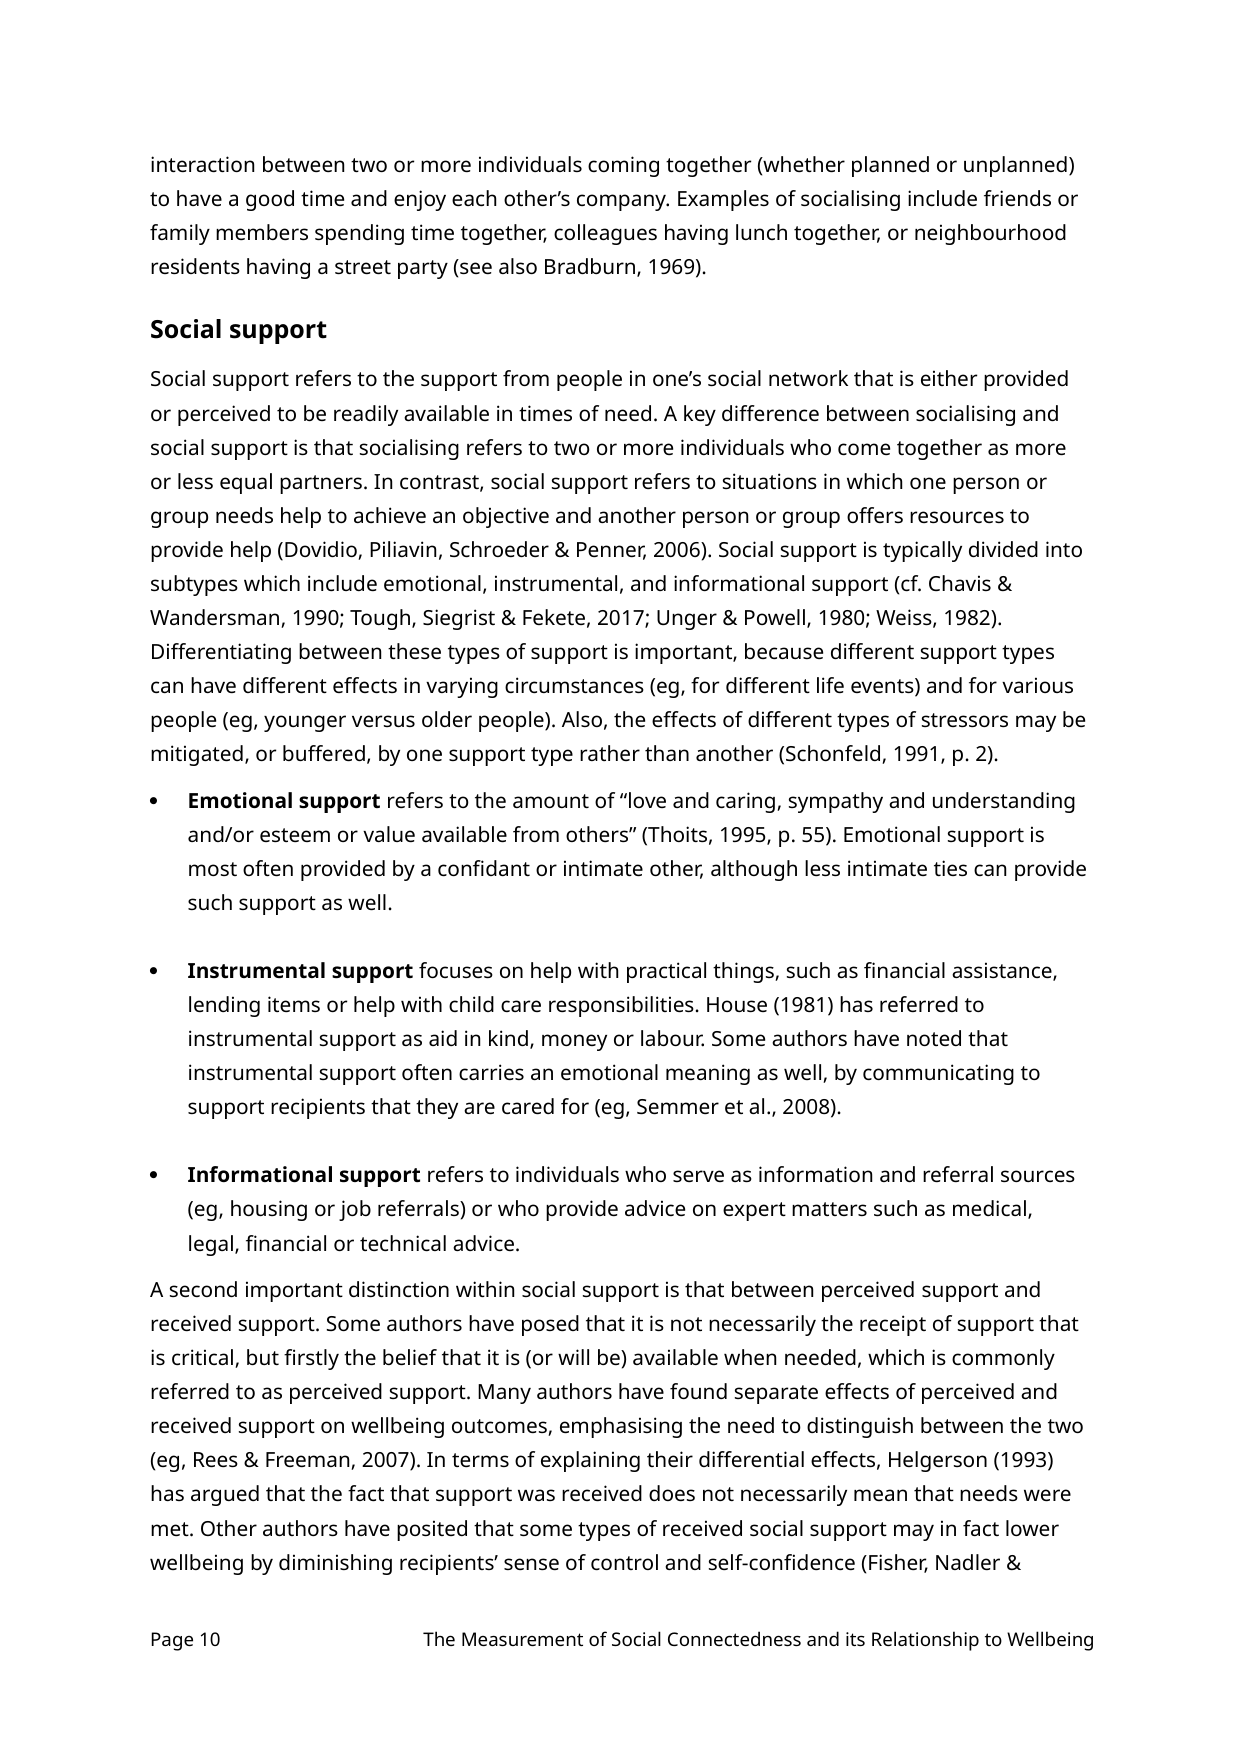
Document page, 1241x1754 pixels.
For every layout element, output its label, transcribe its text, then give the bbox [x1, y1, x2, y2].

subtitle Social support [150, 311, 1090, 345]
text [150, 1275, 1090, 1576]
text Social support refers to the support from people in one’s social network that is either provided or perceived to be readily available in times of need. A key difference between socialising and social support is that socialising refers to two or more individuals who come together as more or less equal partners. In contrast, social support refers to situations in which one person or group needs help to achieve an objective and another person or group offers resources to provide help (Dovidio, Piliavin, Schroeder & Penner, 2006). Social support is typically divided into subtypes which include emotional, instrumental, and informational support (cf. Chavis & Wandersman, 1990; Tough, Siegrist & Fekete, 2017; Unger & Powell, 1980; Weiss, 1982). Differentiating between these types of support is important, because different support types can have different effects in varying circumstances (eg, for different life events) and for various people (eg, younger versus older people). Also, the effects of different types of stressors may be mitigated, or buffered, by one support type rather than another (Schonfeld, 1991, p. 2). [150, 364, 1090, 768]
list Emotional support refers to the amount of “love and caring, sympathy and understanding and/or esteem or value available from others” (Thoits, 1995, p. 55). Emotional support is most often provided by a confidant or intimate other, although less intimate ties can provide such support as well. [150, 786, 1090, 951]
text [150, 150, 1090, 281]
list Informational support refers to individuals who serve as information and referral sources (eg, housing or job referrals) or who provide advice on expert matters such as medical, legal, financial or technical advice. [150, 1161, 1090, 1257]
list Instrumental support focuses on help with practical things, such as financial assistance, lending items or help with child care responsibilities. House (1981) has referred to instrumental support as aid in kind, money or labour. Some authors have noted that instrumental support often carries an emotional meaning as well, by communicating to support recipients that they are cared for (eg, Semmer et al., 2008). [150, 956, 1090, 1155]
